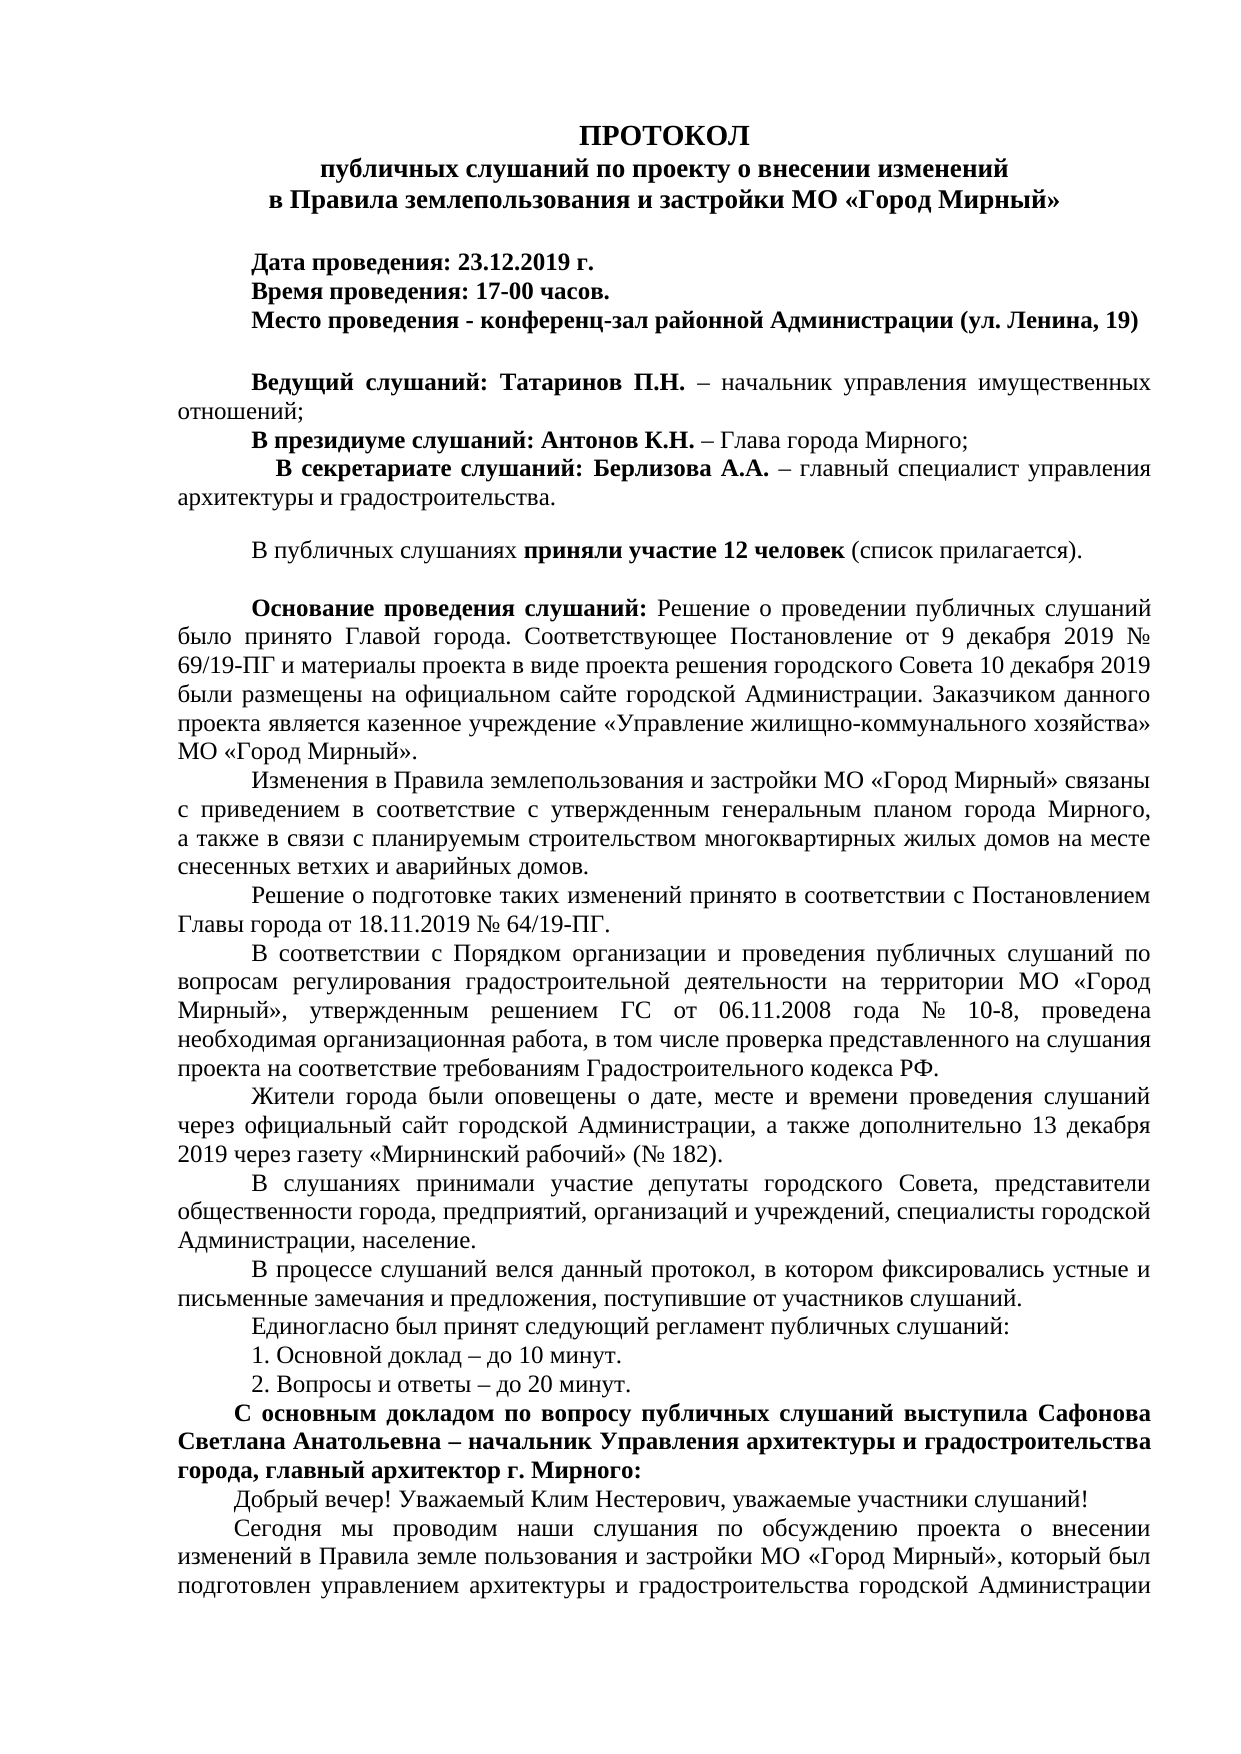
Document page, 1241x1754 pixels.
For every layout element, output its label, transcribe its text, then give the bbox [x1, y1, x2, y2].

text публичных слушаний по проекту о внесении изменений [177, 152, 1152, 183]
text Основание проведения слушаний: Решение о проведении публичных слушаний было принято Главой города. Соответствующее Постановление от 9 декабря 2019 № 69/19-ПГ и материалы проекта в виде проекта решения городского Совета 10 декабря 2019 были размещены на официальном сайте городской Администрации. Заказчиком данного проекта является казенное учреждение «Управление жилищно-коммунального хозяйства» МО «Город Мирный». [177, 593, 1152, 765]
subtitle Время проведения: 17-00 часов. [177, 276, 1152, 305]
text С основным докладом по вопросу публичных слушаний выступила Сафонова Светлана Анатольевна – начальник Управления архитектуры и градостроительства города, главный архитектор г. Мирного: [177, 1398, 1152, 1484]
text 1. Основной доклад – до 10 минут. [177, 1340, 1152, 1369]
text В соответствии с Порядком организации и проведения публичных слушаний по вопросам регулирования градостроительной деятельности на территории МО «Город Мирный», утвержденным решением ГС от 06.11.2008 года № 10-8, проведена необходимая организационная работа, в том числе проверка представленного на слушания проекта на соответствие требованиям Градостроительного кодекса РФ. [177, 938, 1152, 1081]
text В секретариате слушаний: Берлизова А.А. – главный специалист управления архитектуры и градостроительства. [177, 453, 1152, 511]
text В публичных слушаниях приняли участие 12 человек (список прилагается). [177, 535, 1152, 564]
text Решение о подготовке таких изменений принято в соответствии с Постановлением Главы города от 18.11.2019 № 64/19-ПГ. [177, 880, 1152, 938]
text 2. Вопросы и ответы – до 20 минут. [177, 1369, 1152, 1398]
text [177, 1513, 1152, 1599]
text Жители города были оповещены о дате, месте и времени проведения слушаний через официальный сайт городской Администрации, а также дополнительно 13 декабря 2019 через газету «Мирнинский рабочий» (№ 182). [177, 1081, 1152, 1168]
text В слушаниях принимали участие депутаты городского Совета, представители общественности города, предприятий, организаций и учреждений, специалисты городской Администрации, население. [177, 1168, 1152, 1254]
text Добрый вечер! Уважаемый Клим Нестерович, уважаемые участники слушаний! [177, 1484, 1152, 1513]
text В президиуме слушаний: Антонов К.Н. – Глава города Мирного; [177, 425, 1152, 453]
text в Правила землепользования и застройки МО «Город Мирный» [177, 183, 1152, 214]
text Единогласно был принят следующий регламент публичных слушаний: [177, 1311, 1152, 1340]
text ПРОТОКОЛ [177, 118, 1152, 152]
subtitle Место проведения - конференц-зал районной Администрации (ул. Ленина, 19) [177, 305, 1152, 334]
text В процессе слушаний велся данный протокол, в котором фиксировались устные и письменные замечания и предложения, поступившие от участников слушаний. [177, 1254, 1152, 1311]
subtitle Дата проведения: 23.12.2019 г. [177, 247, 1152, 276]
text Изменения в Правила землепользования и застройки МО «Город Мирный» связаны с приведением в соответствие с утвержденным генеральным планом города Мирного, а также в связи с планируемым строительством многоквартирных жилых домов на месте снесенных ветхих и аварийных домов. [177, 765, 1152, 880]
text Ведущий слушаний: Татаринов П.Н. – начальник управления имущественных отношений; [177, 367, 1152, 425]
